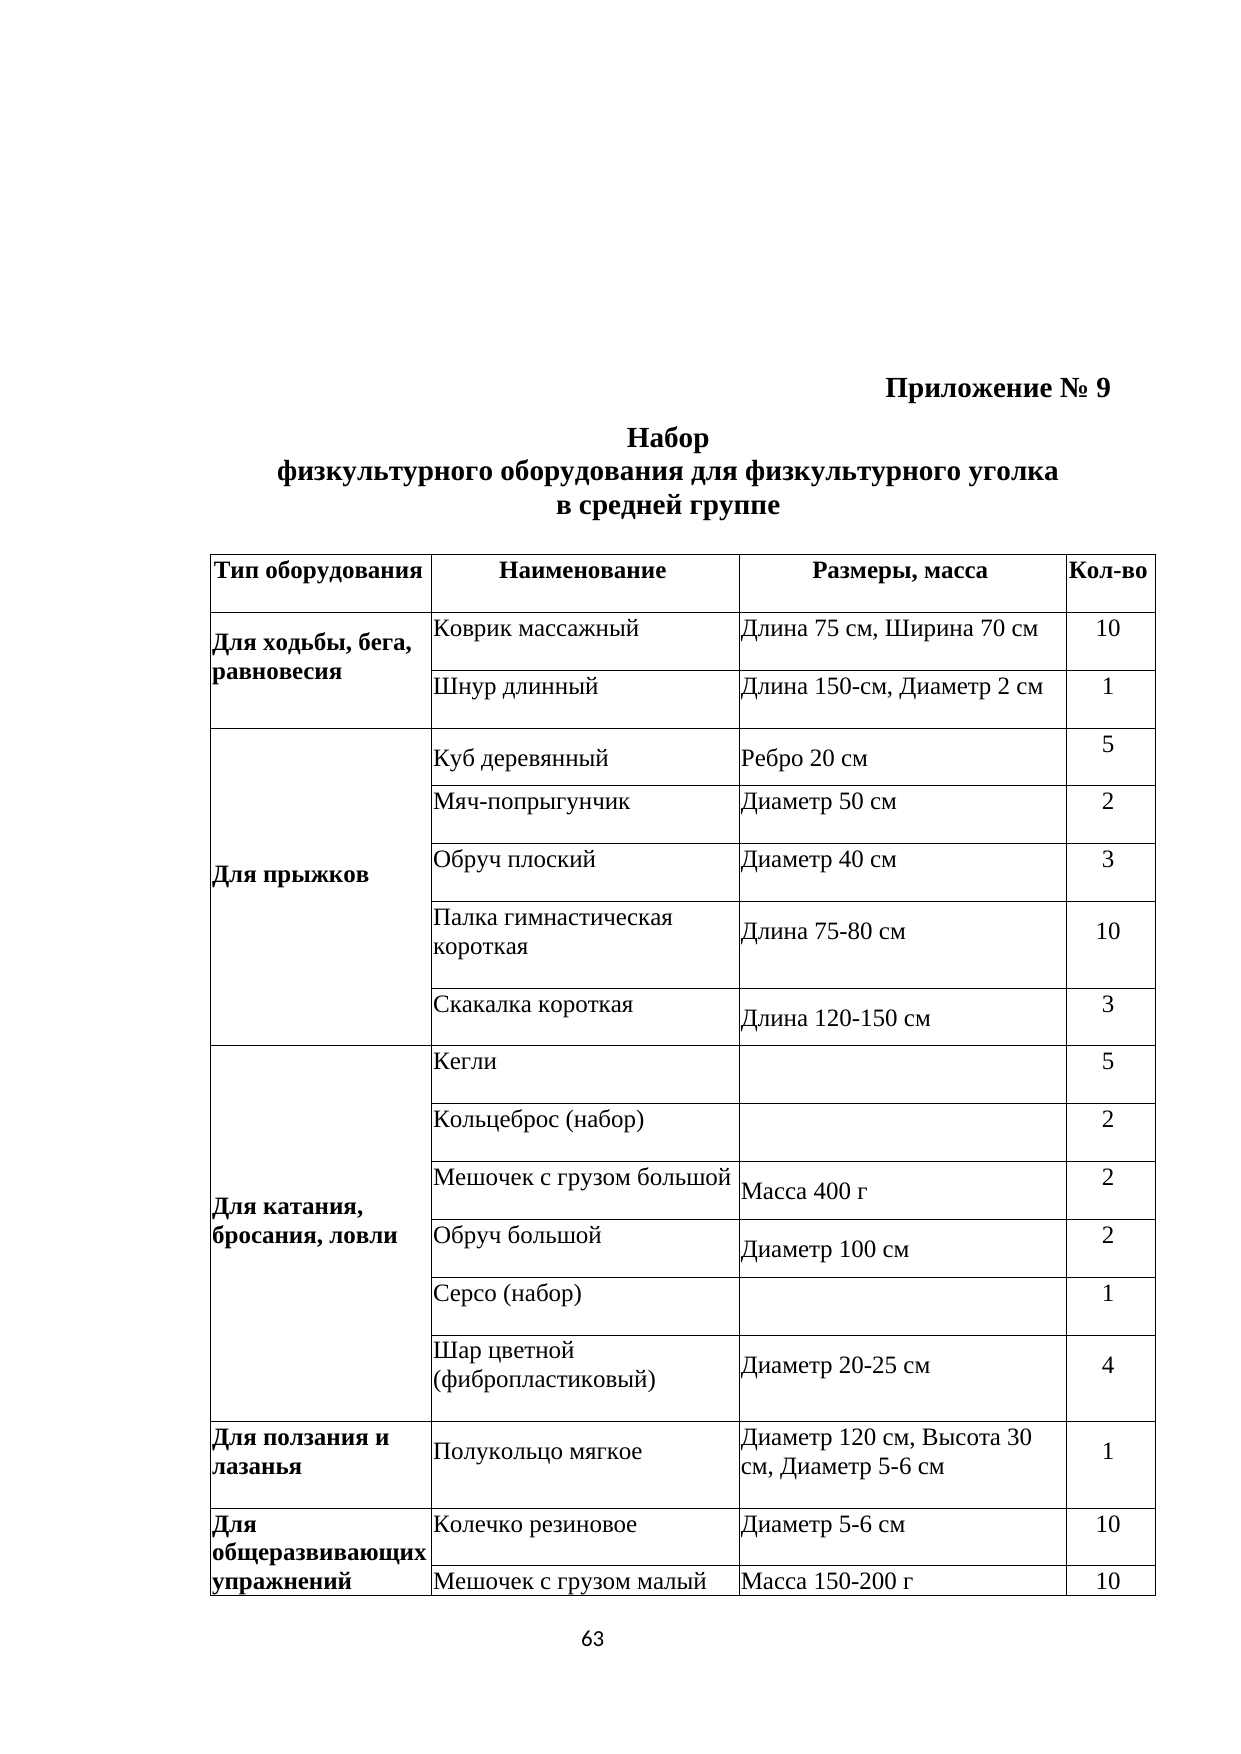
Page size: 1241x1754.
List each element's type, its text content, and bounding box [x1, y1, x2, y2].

table_cell 5 [1067, 729, 1155, 785]
table_cell Диаметр 50 см [740, 786, 1066, 843]
table_header Наименование [432, 555, 739, 612]
table_cell Длина 150-см, Диаметр 2 см [740, 671, 1066, 728]
table_cell 1 [1067, 1278, 1155, 1334]
table_cell Длина 75-80 см [740, 902, 1066, 988]
table_cell Для ползания и лазанья [211, 1422, 431, 1508]
table_header Тип оборудования [211, 555, 431, 612]
table_cell 2 [1067, 786, 1155, 843]
table_cell 2 [1067, 1220, 1155, 1277]
table_cell 1 [1067, 671, 1155, 728]
table_cell Диаметр 40 см [740, 844, 1066, 901]
table_cell 10 [1067, 902, 1155, 988]
text Набор [151, 420, 1111, 453]
table_cell Диаметр 120 см, Высота 30 см, Диаметр 5-6 см [740, 1422, 1066, 1508]
table_cell Мяч-попрыгунчик [432, 786, 739, 843]
table_cell Кольцеброс (набор) [432, 1104, 739, 1161]
table_cell Масса 150-200 г [740, 1566, 1066, 1595]
table_cell 5 [1067, 1046, 1155, 1103]
table_cell Для прыжков [211, 729, 431, 1045]
table_cell 1 [1067, 1422, 1155, 1508]
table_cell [432, 1566, 739, 1595]
table_cell Колечко резиновое [432, 1509, 739, 1565]
table_cell Диаметр 100 см [740, 1220, 1066, 1277]
table_cell Мешочек с грузом большой [432, 1162, 739, 1219]
table_cell Масса 400 г [740, 1162, 1066, 1219]
table_cell Для ходьбы, бега, равновесия [211, 613, 431, 728]
table_cell [740, 1046, 1066, 1103]
table_cell 2 [1067, 1104, 1155, 1161]
text физкультурного оборудования для физкультурного уголка [151, 453, 1111, 487]
table_cell Шнур длинный [432, 671, 739, 728]
table_cell 3 [1067, 989, 1155, 1045]
table_cell Куб деревянный [432, 729, 739, 785]
table_cell Ребро 20 см [740, 729, 1066, 785]
table_cell 4 [1067, 1336, 1155, 1421]
table_header Кол-во [1067, 555, 1155, 612]
table_cell Длина 75 см, Ширина 70 см [740, 613, 1066, 670]
text Приложение № 9 [151, 370, 1111, 403]
table_cell Обруч плоский [432, 844, 739, 901]
table_cell 10 [1067, 1509, 1155, 1565]
table_cell 2 [1067, 1162, 1155, 1219]
table_cell Серсо (набор) [432, 1278, 739, 1334]
table_cell [740, 1278, 1066, 1334]
table_header Размеры, масса [740, 555, 1066, 612]
table_cell 10 [1067, 613, 1155, 670]
table_cell Обруч большой [432, 1220, 739, 1277]
table_cell Для общеразвивающих упражнений [211, 1509, 431, 1595]
table_cell Коврик массажный [432, 613, 739, 670]
table_cell Длина 120-150 см [740, 989, 1066, 1045]
table_cell [740, 1104, 1066, 1161]
table_cell Шар цветной (фибропластиковый) [432, 1336, 739, 1421]
table_cell Диаметр 20-25 см [740, 1336, 1066, 1421]
table_cell Полукольцо мягкое [432, 1422, 739, 1508]
table_cell 10 [1067, 1566, 1155, 1595]
table_cell Кегли [432, 1046, 739, 1103]
table_cell 3 [1067, 844, 1155, 901]
table_cell Скакалка короткая [432, 989, 739, 1045]
table_cell Палка гимнастическая короткая [432, 902, 739, 988]
table_cell Диаметр 5-6 см [740, 1509, 1066, 1565]
text в средней группе [151, 487, 1111, 521]
table_cell Для катания, бросания, ловли [211, 1046, 431, 1421]
